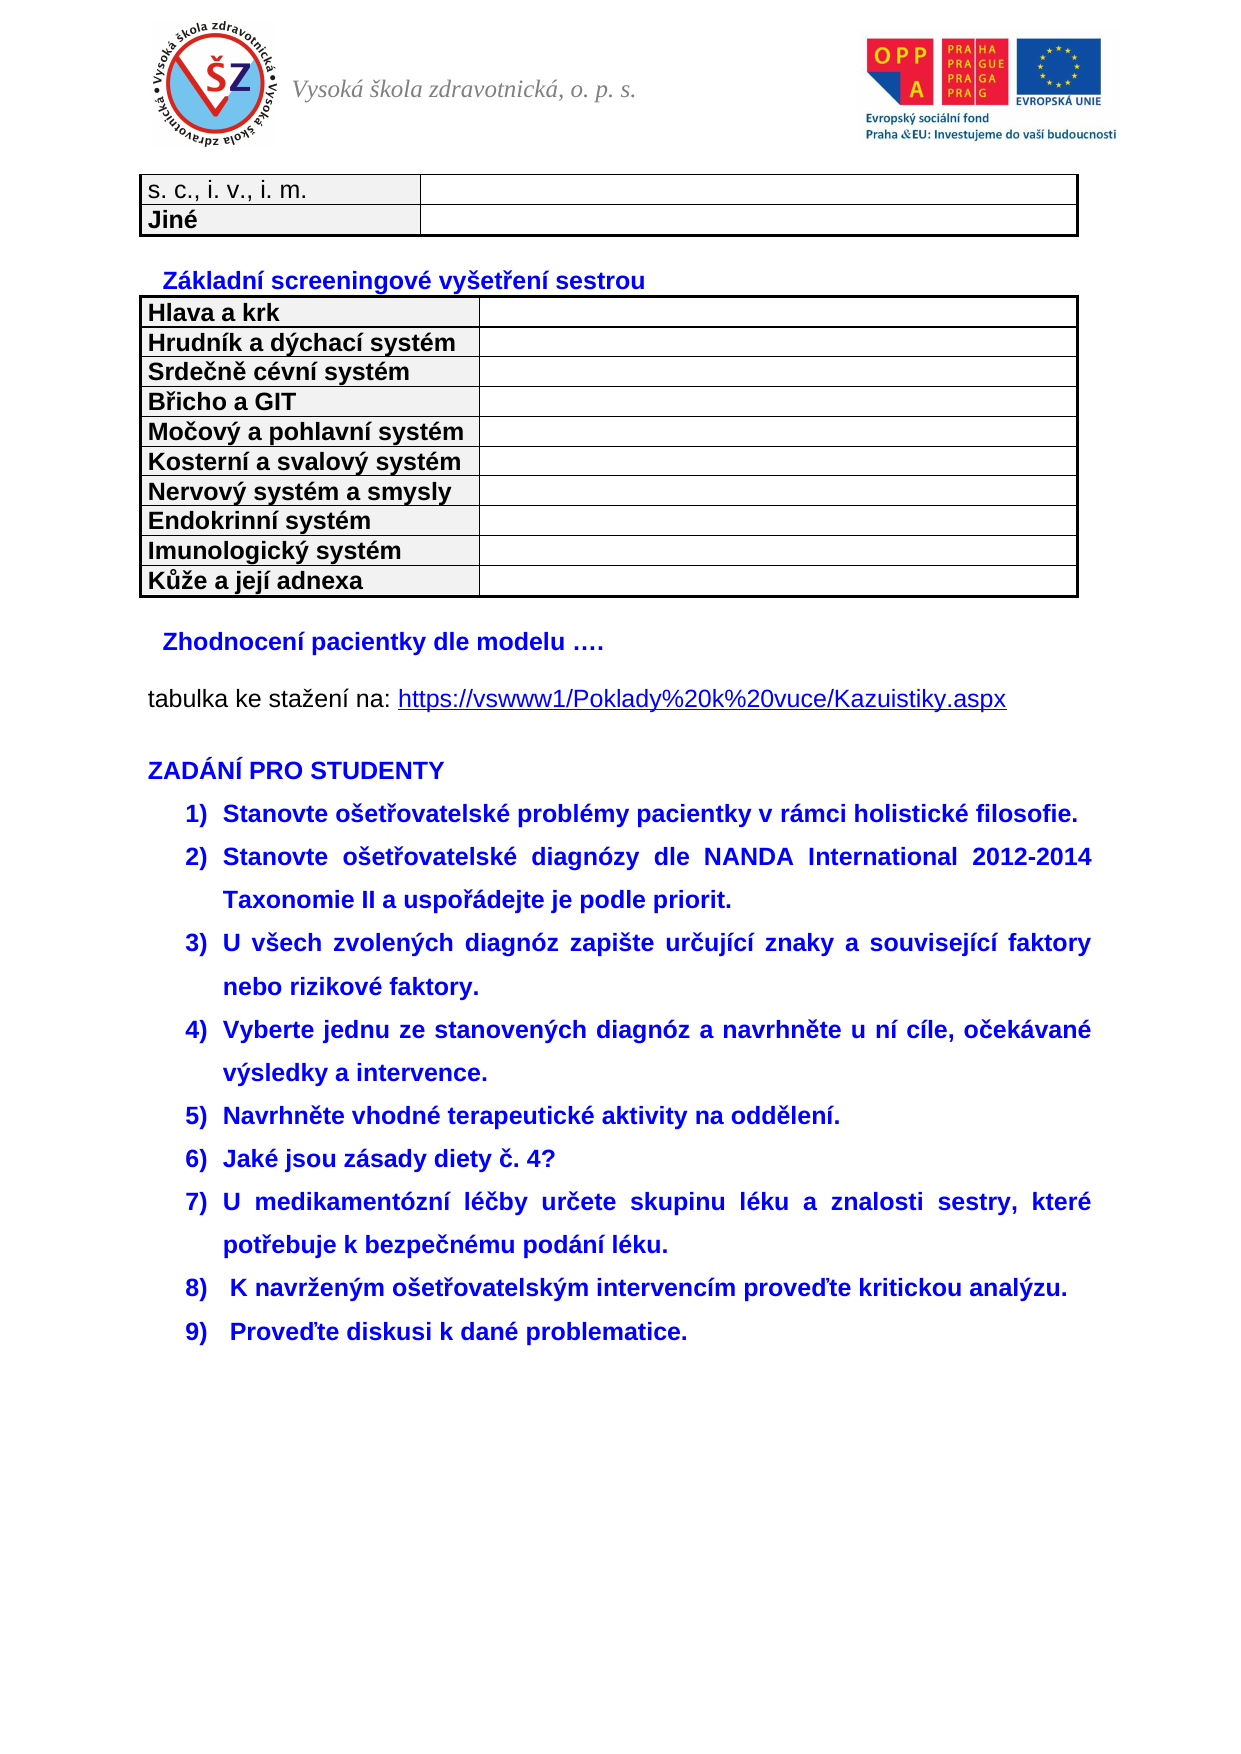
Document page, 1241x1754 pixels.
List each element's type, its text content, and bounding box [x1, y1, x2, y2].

text tabulka ke stažení na: https://vswww1/Poklady%20k%20vuce/Kazuistiky.aspx [148, 684, 1093, 713]
table_cell Nervový systém a smysly [142, 476, 479, 505]
table_cell s. c., i. v., i. m. [142, 175, 420, 204]
list Navrhněte vhodné terapeutické aktivity na oddělení. [185, 1101, 1093, 1129]
subtitle Zhodnocení pacientky dle modelu …. [162, 626, 1093, 655]
table_cell [480, 536, 1076, 565]
table_cell [480, 387, 1076, 416]
list Jaké jsou zásady diety č. 4? [185, 1144, 1093, 1173]
table_cell [421, 175, 1076, 204]
table_cell Kůže a její adnexa [142, 566, 479, 594]
list K navrženým ošetřovatelským intervencím proveďte kritickou analýzu. [185, 1273, 1093, 1302]
text ZADÁNÍ PRO STUDENTY [148, 756, 1093, 784]
table_cell [480, 566, 1076, 594]
list Stanovte ošetřovatelské problémy pacientky v rámci holistické filosofie. [185, 799, 1093, 828]
table_header [480, 298, 1076, 326]
table_cell [480, 476, 1076, 505]
subtitle Základní screeningové vyšetření sestrou [162, 266, 1093, 294]
table_cell [480, 417, 1076, 446]
table_cell Imunologický systém [142, 536, 479, 565]
picture [153, 21, 277, 147]
table_cell [480, 447, 1076, 475]
table_cell [480, 506, 1076, 535]
table_cell Břicho a GIT [142, 387, 479, 416]
table_cell Srdečně cévní systém [142, 357, 479, 386]
table_header Hlava a krk [142, 298, 479, 326]
list U medikamentózní léčby určete skupinu léku a znalosti sestry, které potřebuje k bezpečnému podání léku. [185, 1187, 1093, 1259]
table_cell Hrudník a dýchací systém [142, 328, 479, 356]
picture [854, 25, 1122, 147]
table_cell Endokrinní systém [142, 506, 479, 535]
list Stanovte ošetřovatelské diagnózy dle NANDA International 2012-2014 Taxonomie II a uspořádejte je podle priorit. [185, 842, 1093, 914]
table_cell [480, 357, 1076, 386]
table_cell [421, 205, 1076, 234]
list Proveďte diskusi k dané problematice. [185, 1316, 1093, 1345]
table_cell Močový a pohlavní systém [142, 417, 479, 446]
table_cell Jiné [142, 205, 420, 234]
table_cell Kosterní a svalový systém [142, 447, 479, 475]
table_cell [480, 328, 1076, 356]
list U všech zvolených diagnóz zapište určující znaky a související faktory nebo rizikové faktory. [185, 928, 1093, 1000]
list Vyberte jednu ze stanovených diagnóz a navrhněte u ní cíle, očekávané výsledky a intervence. [185, 1014, 1093, 1086]
